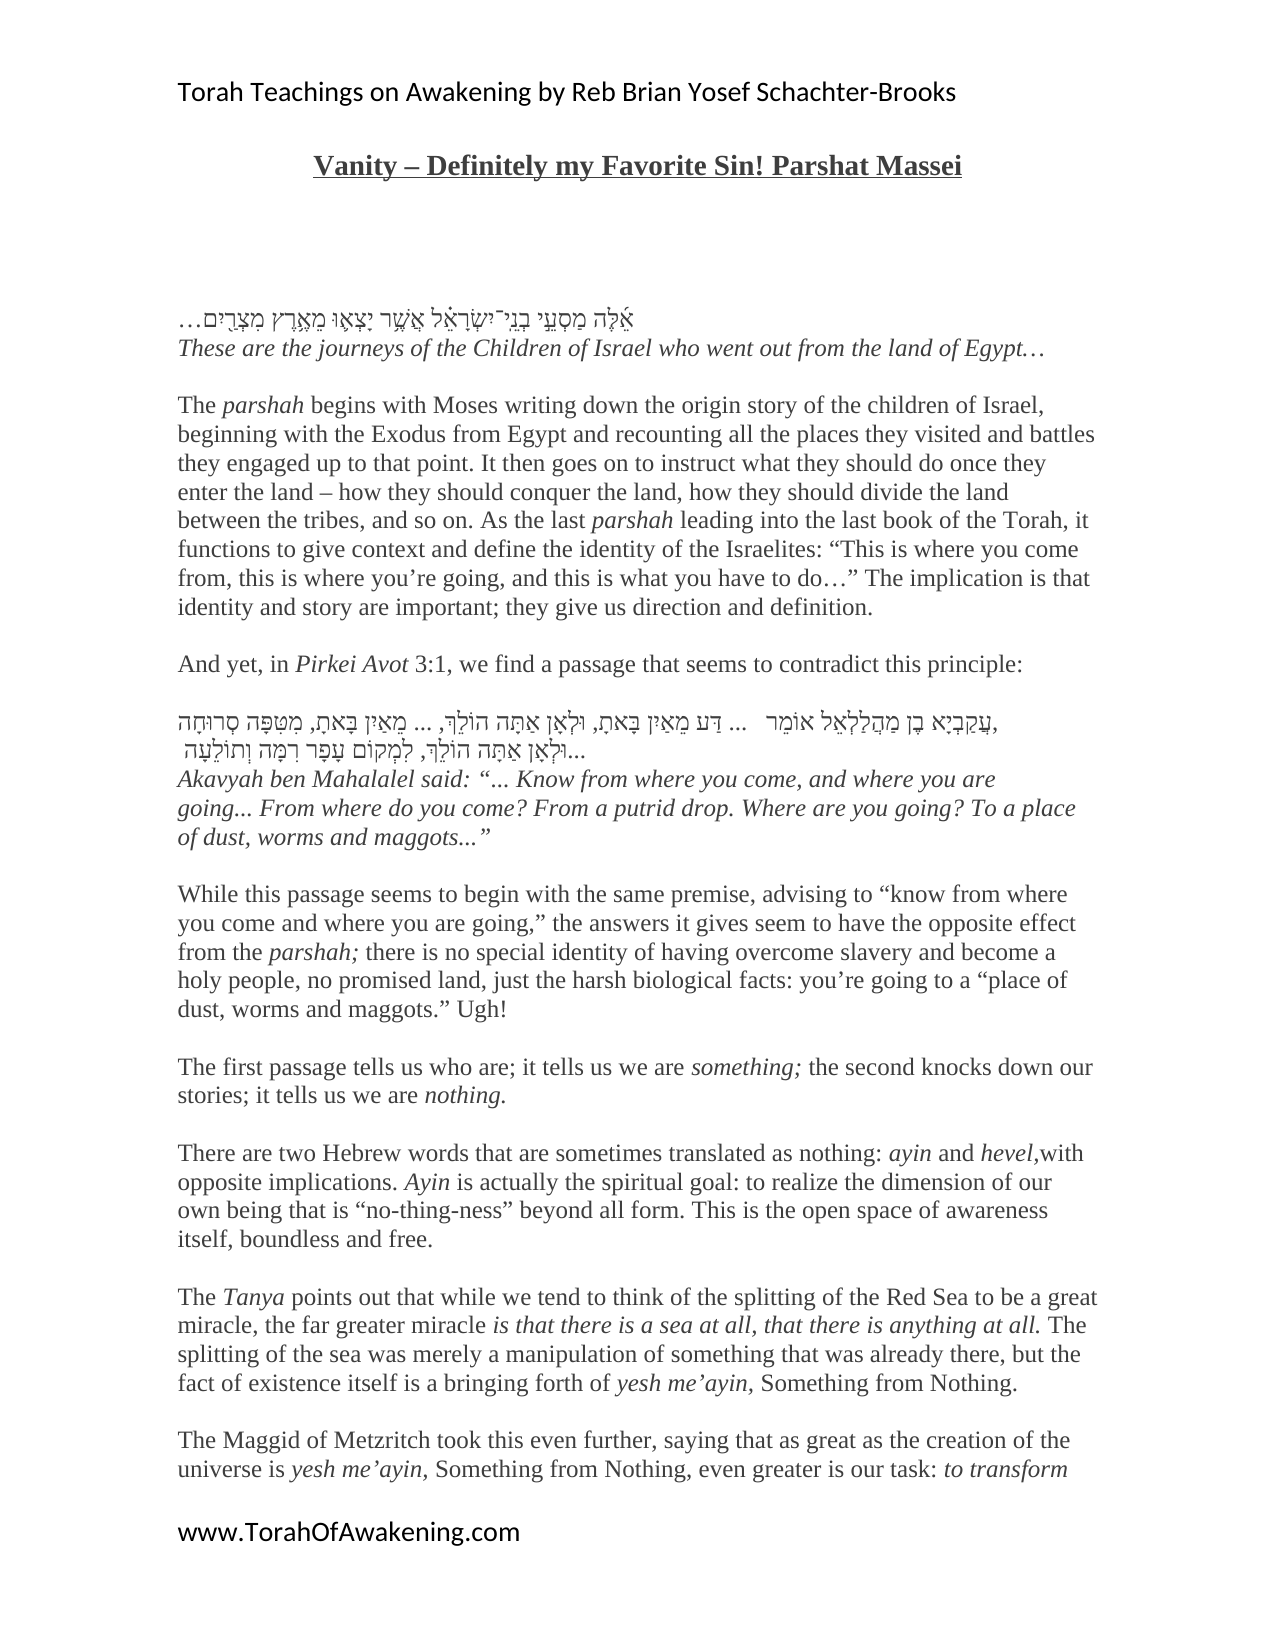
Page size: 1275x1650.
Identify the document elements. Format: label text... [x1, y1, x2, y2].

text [177, 304, 1098, 1483]
text Vanity – Definitely my Favorite Sin! Parshat Massei [177, 148, 1098, 181]
